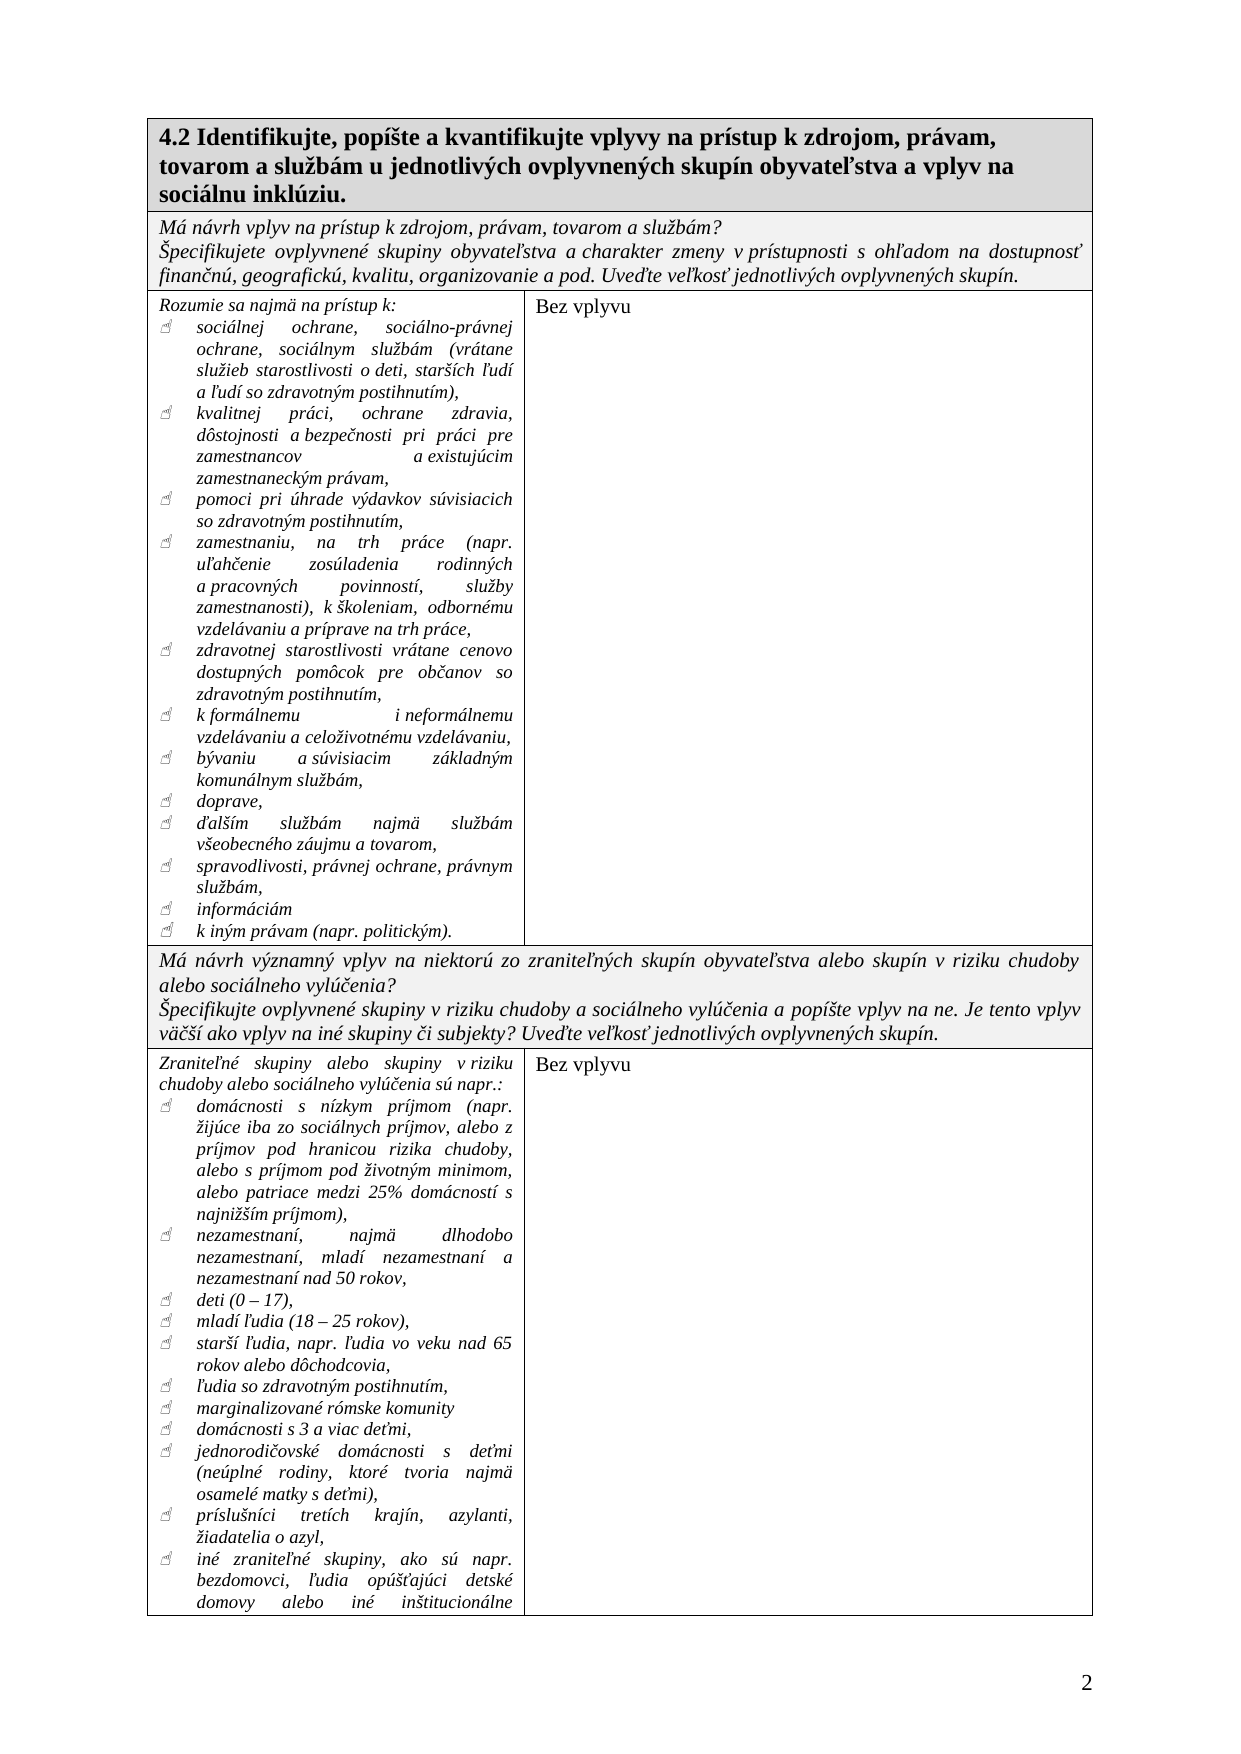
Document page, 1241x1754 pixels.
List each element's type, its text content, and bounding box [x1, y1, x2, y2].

table_cell Má návrh vplyv na prístup k zdrojom, právam, tovarom a službám? Špecifikujete ovplyvnené skupiny obyvateľstva a charakter zmeny v prístupnosti s ohľadom na dostupnosť finančnú, geografickú, kvalitu, organizovanie a pod. Uveďte veľkosť jednotlivých ovplyvnených skupín. [148, 212, 1092, 290]
table_cell 4.2 Identifikujte, popíšte a kvantifikujte vplyvy na prístup k zdrojom, právam, tovarom a službám u jednotlivých ovplyvnených skupín obyvateľstva a vplyv na sociálnu inklúziu. [148, 119, 1092, 211]
table_cell Má návrh významný vplyv na niektorú zo zraniteľných skupín obyvateľstva alebo skupín v riziku chudoby alebo sociálneho vylúčenia? Špecifikujte ovplyvnené skupiny v riziku chudoby a sociálneho vylúčenia a popíšte vplyv na ne. Je tento vplyv väčší ako vplyv na iné skupiny či subjekty? Uveďte veľkosť jednotlivých ovplyvnených skupín. [148, 946, 1092, 1048]
table_cell Rozumie sa najmä na prístup k: sociálnej ochrane, sociálno-právnej ochrane, sociálnym službám (vrátane služieb starostlivosti o deti, starších ľudí a ľudí so zdravotným postihnutím), kvalitnej práci, ochrane zdravia, dôstojnosti a bezpečnosti pri práci pre zamestnancov a existujúcim zamestnaneckým právam, pomoci pri úhrade výdavkov súvisiacich so zdravotným postihnutím, zamestnaniu, na trh práce (napr. uľahčenie zosúladenia rodinných a pracovných povinností, služby zamestnanosti), k školeniam, odbornému vzdelávaniu a príprave na trh práce, zdravotnej starostlivosti vrátane cenovo dostupných pomôcok pre občanov so zdravotným postihnutím, k formálnemu i neformálnemu vzdelávaniu a celoživotnému vzdelávaniu, bývaniu a súvisiacim základným komunálnym službám, doprave, ďalším službám najmä službám všeobecného záujmu a tovarom, spravodlivosti, právnej ochrane, právnym službám, informáciám k iným právam (napr. politickým). [148, 291, 524, 944]
table_cell Bez vplyvu [525, 1049, 1092, 1615]
table_cell Bez vplyvu [525, 291, 1092, 944]
